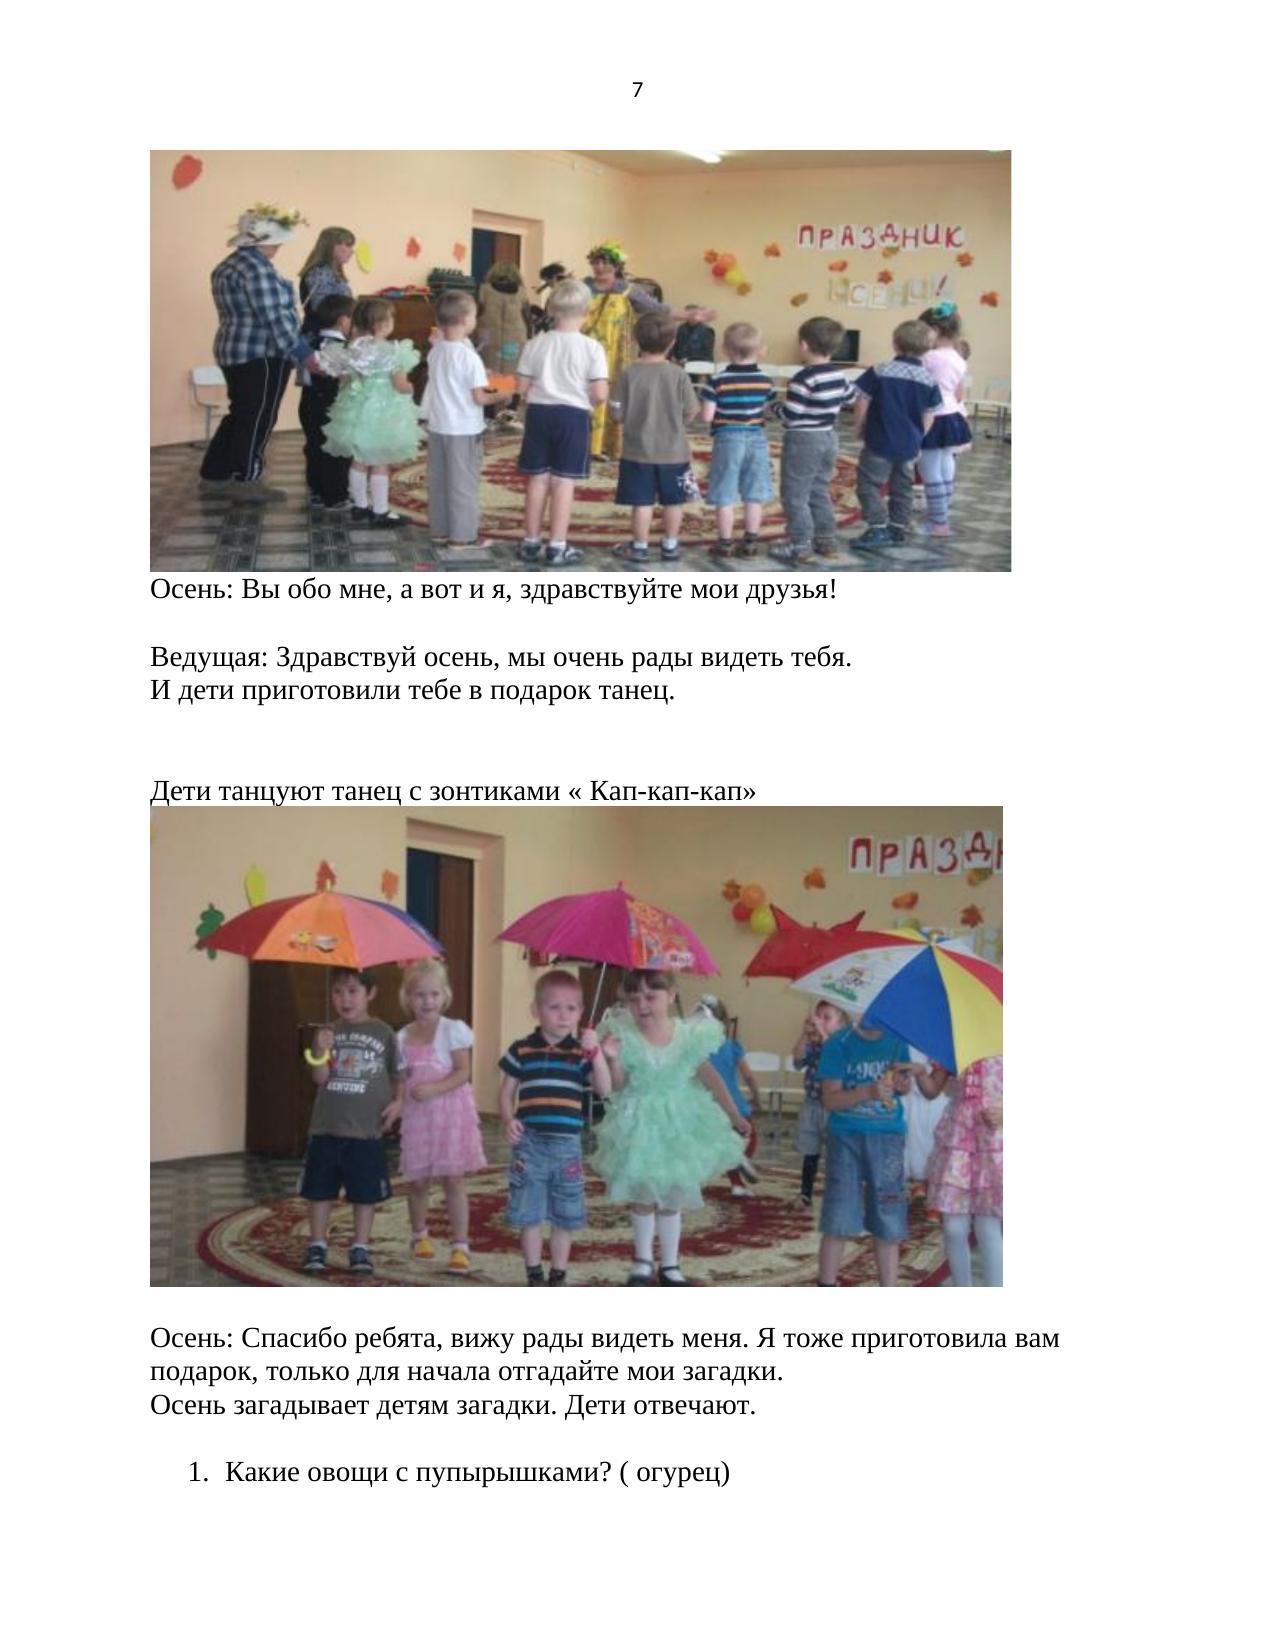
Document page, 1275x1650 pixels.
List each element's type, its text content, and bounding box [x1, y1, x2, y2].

text И дети приготовили тебе в подарок танец. [150, 672, 1125, 706]
text Осень: Вы обо мне, а вот и я, здравствуйте мои друзья! [150, 572, 1125, 605]
text Дети танцуют танец с зонтиками « Кап-кап-кап» [150, 773, 1125, 806]
text Осень: Спасибо ребята, вижу рады видеть меня. Я тоже приготовила вам подарок, только для начала отгадайте мои загадки. [150, 1320, 1125, 1387]
text Осень загадывает детям загадки. Дети отвечают. [150, 1387, 1125, 1420]
picture [150, 806, 1003, 1287]
picture [150, 150, 1012, 572]
list Какие овощи с пупырышками? ( огурец) [187, 1454, 1125, 1487]
text Ведущая: Здравствуй осень, мы очень рады видеть тебя. [150, 639, 1125, 672]
